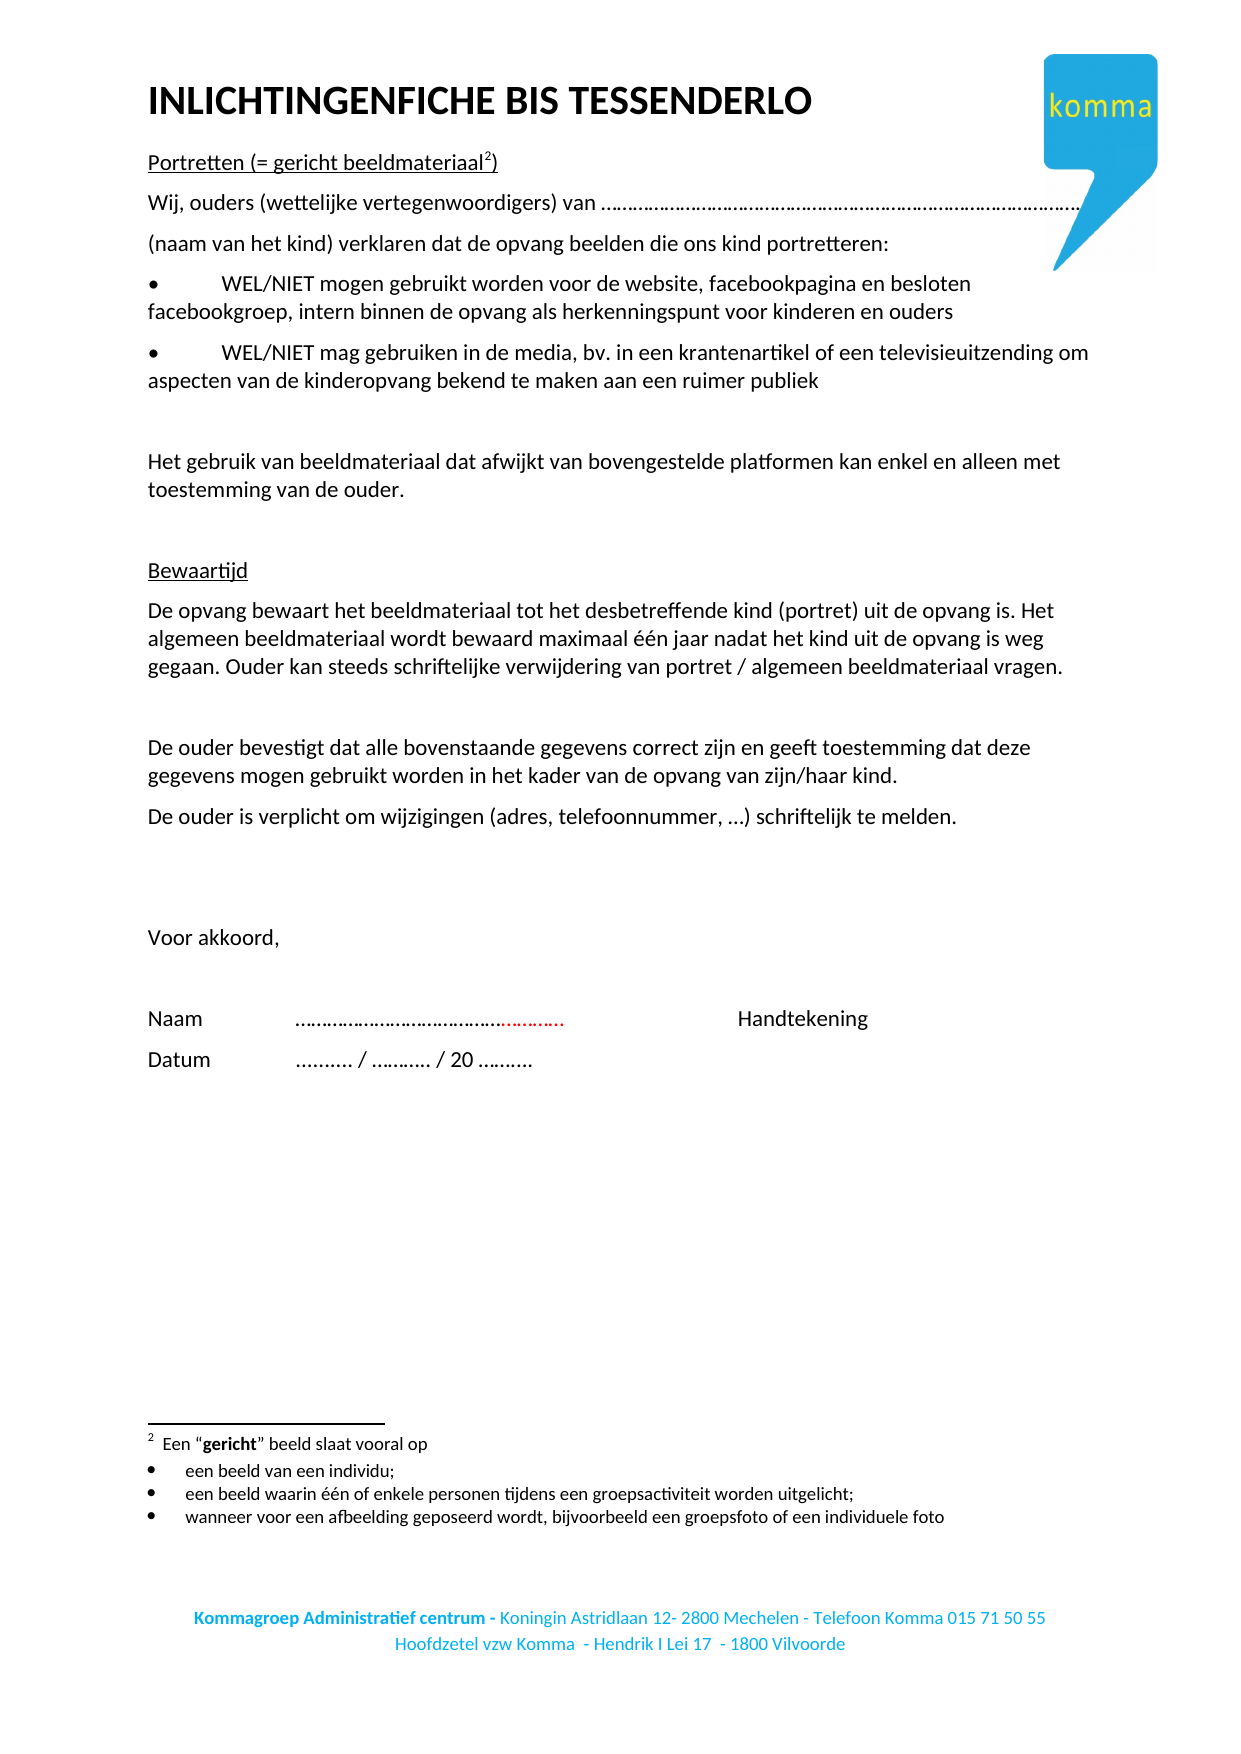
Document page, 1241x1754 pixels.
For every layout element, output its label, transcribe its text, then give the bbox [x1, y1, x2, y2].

text Portretten (= gericht beeldmateriaal) [148, 148, 1093, 176]
text De opvang bewaart het beeldmateriaal tot het desbetreffende kind (portret) uit de opvang is. Het algemeen beeldmateriaal wordt bewaard maximaal één jaar nadat het kind uit de opvang is weg gegaan. Ouder kan steeds schriftelijke verwijdering van portret / algemeen beeldmateriaal vragen. [148, 596, 1093, 680]
text Voor akkoord, [148, 923, 1093, 952]
text De ouder is verplicht om wijzigingen (adres, telefoonnummer, …) schriftelijk te melden. [148, 802, 1093, 830]
picture [1043, 54, 1158, 271]
text Naam …………………………………………… Handtekening [148, 1004, 1093, 1033]
text (naam van het kind) verklaren dat de opvang beelden die ons kind portretteren: [148, 229, 1093, 257]
text Het gebruik van beeldmateriaal dat afwijkt van bovengestelde platformen kan enkel en alleen met toestemming van de ouder. [148, 447, 1093, 503]
text • WEL/NIET mogen gebruikt worden voor de website, facebookpagina en besloten facebookgroep, intern binnen de opvang als herkenningspunt voor kinderen en ouders [148, 269, 1093, 325]
text De ouder bevestigt dat alle bovenstaande gegevens correct zijn en geeft toestemming dat deze gegevens mogen gebruikt worden in het kader van de opvang van zijn/haar kind. [148, 733, 1093, 789]
text Bewaartijd [148, 556, 1093, 584]
text Wij, ouders (wettelijke vertegenwoordigers) van ………………………………………………………………………………. [148, 188, 1093, 216]
text Datum .......... / ……….. / 20 …….... [148, 1045, 1093, 1073]
text • WEL/NIET mag gebruiken in de media, bv. in een krantenartikel of een televisieuitzending om aspecten van de kinderopvang bekend te maken aan een ruimer publiek [148, 338, 1093, 394]
